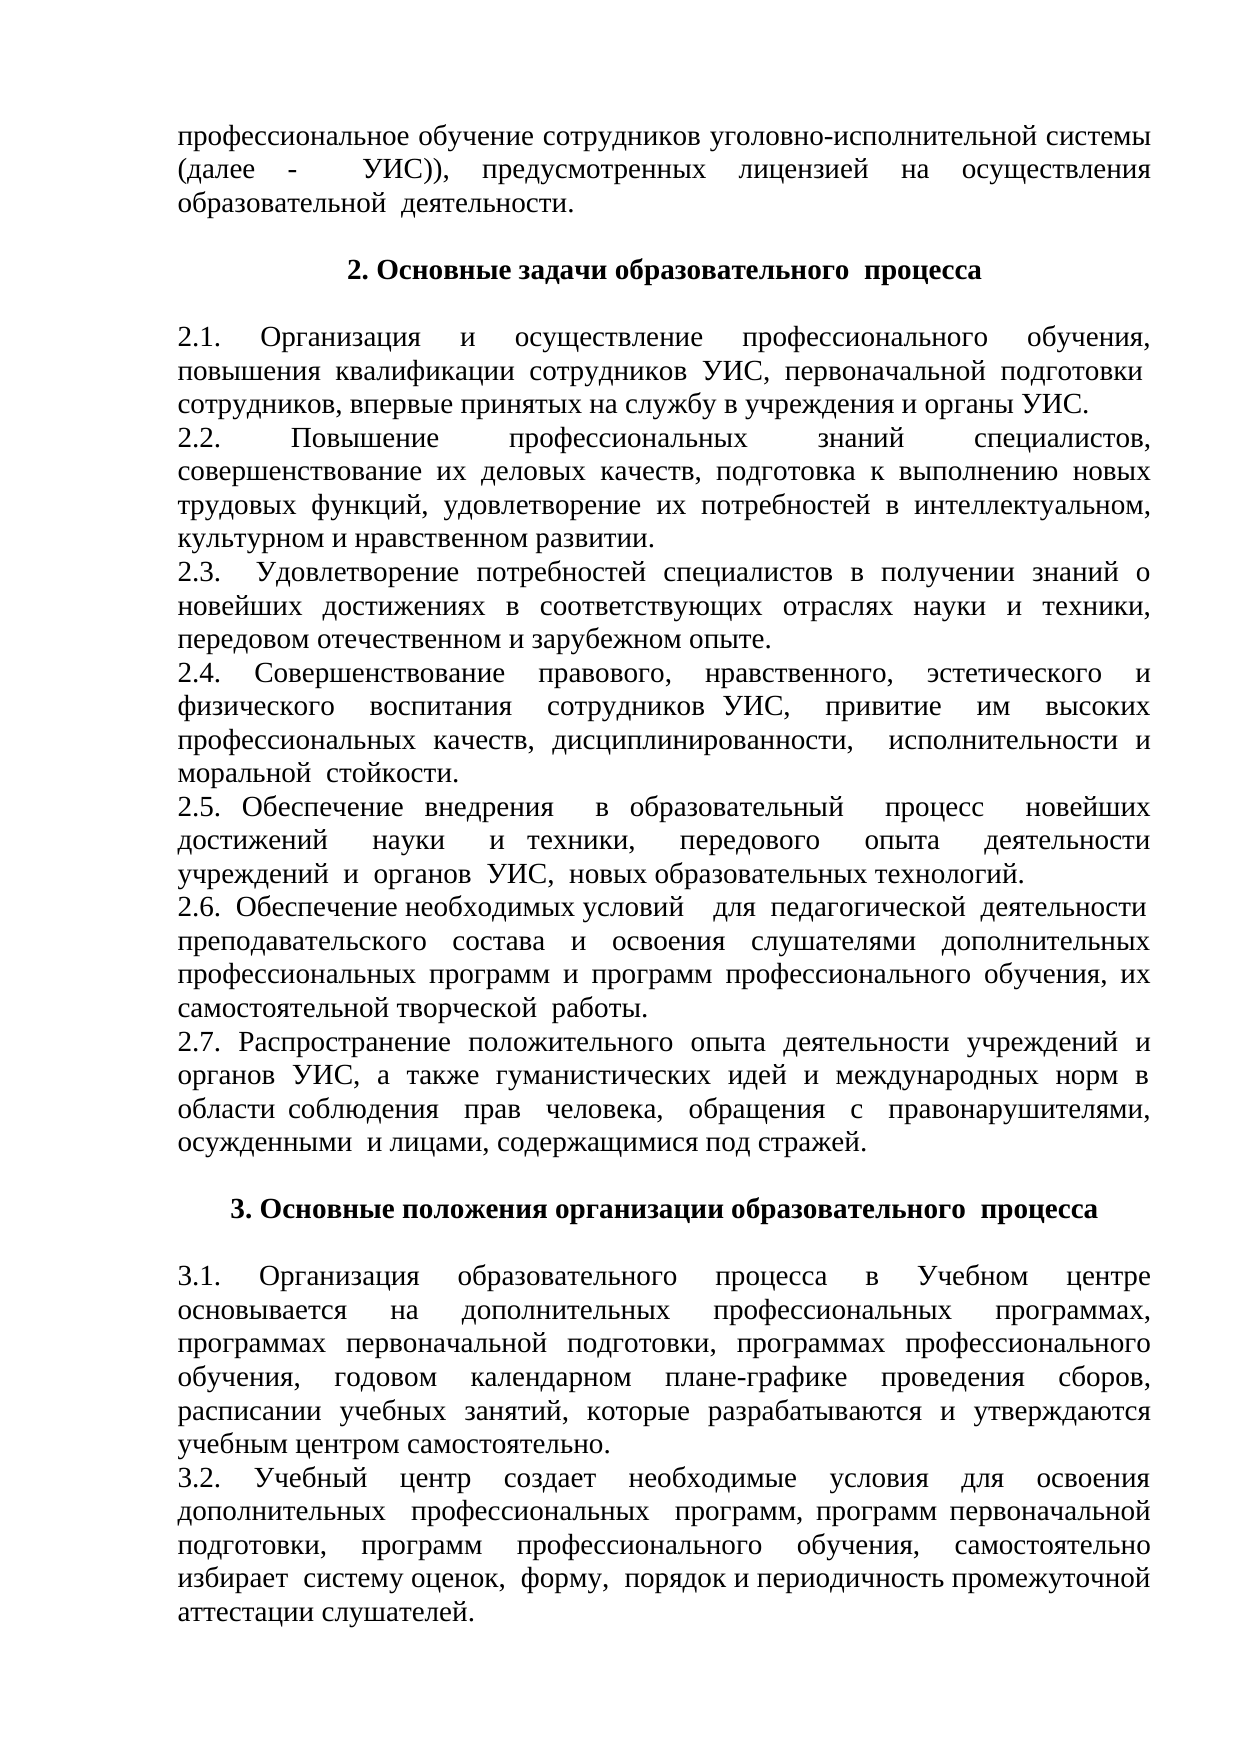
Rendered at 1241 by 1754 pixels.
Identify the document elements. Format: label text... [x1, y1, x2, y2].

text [177, 118, 1152, 219]
text 2. Основные задачи образовательного процесса [177, 252, 1152, 286]
text 2.4. Совершенствование правового, нравственного, эстетического и физического воспитания сотрудников УИС, привитие им высоких профессиональных качеств, дисциплинированности, исполнительности и моральной стойкости. [177, 655, 1152, 789]
text 2.3. Удовлетворение потребностей специалистов в получении знаний о новейших достижениях в соответствующих отраслях науки и техники, передовом отечественном и зарубежном опыте. [177, 554, 1152, 655]
text 3.1. Организация образовательного процесса в Учебном центре основывается на дополнительных профессиональных программах, программах первоначальной подготовки, программах профессионального обучения, годовом календарном плане-графике проведения сборов, расписании учебных занятий, которые разрабатываются и утверждаются учебным центром самостоятельно. [177, 1258, 1152, 1460]
text 2.7. Распространение положительного опыта деятельности учреждений и органов УИС, а также гуманистических идей и международных норм в области соблюдения прав человека, обращения с правонарушителями, осужденными и лицами, содержащимися под стражей. [177, 1024, 1152, 1158]
text 2.1. Организация и осуществление профессионального обучения, повышения квалификации сотрудников УИС, первоначальной подготовки [177, 319, 1152, 386]
text преподавательского состава и освоения слушателями дополнительных профессиональных программ и программ профессионального обучения, их самостоятельной творческой работы. [177, 923, 1152, 1024]
text 2.6. Обеспечение необходимых условий для педагогической деятельности [177, 889, 1152, 923]
text сотрудников, впервые принятых на службу в учреждения и органы УИС. [177, 386, 1152, 420]
text 3.2. Учебный центр создает необходимые условия для освоения дополнительных профессиональных программ, программ первоначальной подготовки, программ профессионального обучения, самостоятельно избирает систему оценок, форму, порядок и периодичность промежуточной аттестации слушателей. [177, 1460, 1152, 1627]
text 3. Основные положения организации образовательного процесса [177, 1191, 1152, 1225]
text 2.2. Повышение профессиональных знаний специалистов, совершенствование их деловых качеств, подготовка к выполнению новых трудовых функций, удовлетворение их потребностей в интеллектуальном, культурном и нравственном развитии. [177, 420, 1152, 554]
text 2.5. Обеспечение внедрения в образовательный процесс новейших достижений науки и техники, передового опыта деятельности учреждений и органов УИС, новых образовательных технологий. [177, 789, 1152, 889]
